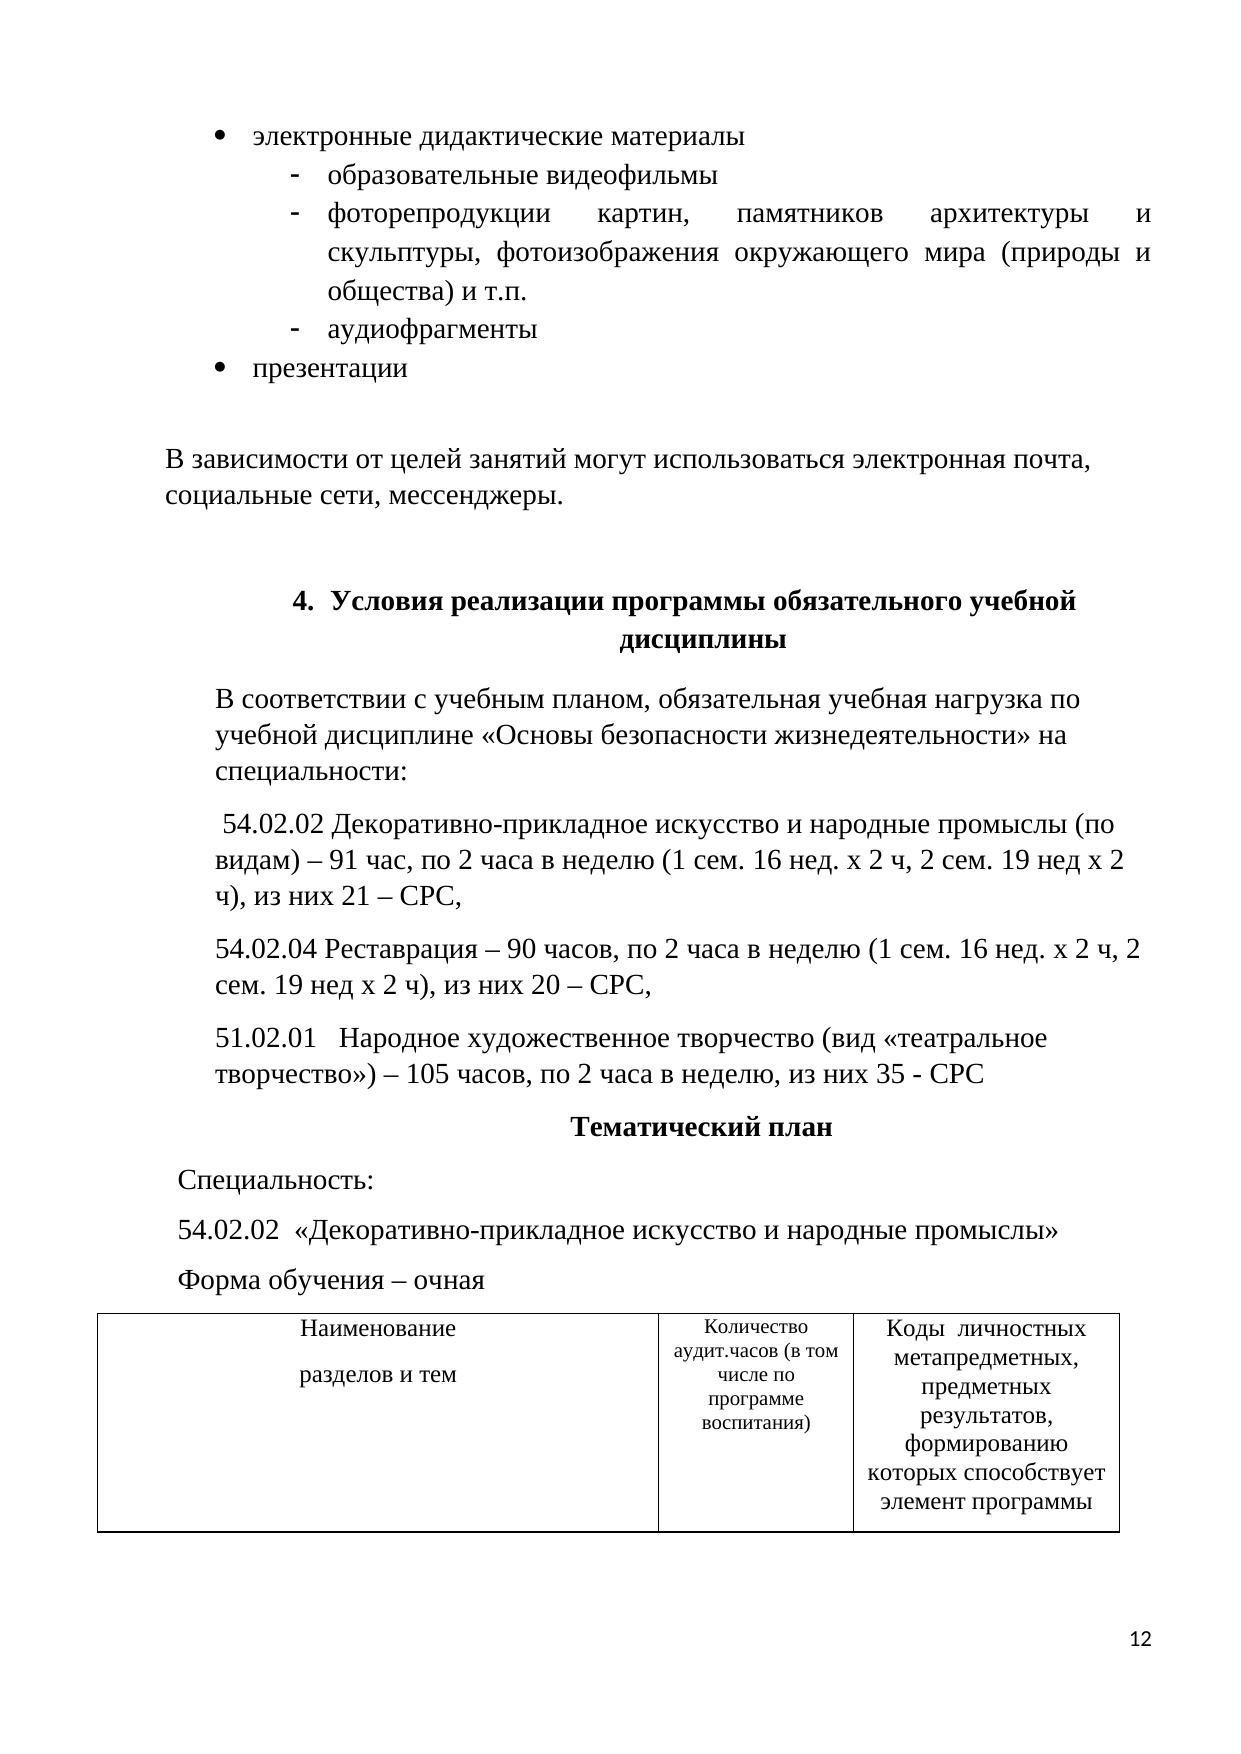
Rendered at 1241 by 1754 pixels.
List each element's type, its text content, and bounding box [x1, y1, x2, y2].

table_header Коды личностных метапредметных, предметных результатов, формированию которых способствует элемент программы [854, 1314, 1119, 1531]
list образовательные видеофильмы [290, 157, 1152, 190]
list презентации [215, 350, 1152, 383]
text 54.02.02 «Декоративно-прикладное искусство и народные промыслы» [177, 1212, 1152, 1246]
table_header Наименование разделов и тем [98, 1314, 658, 1531]
table_header Количество аудит.часов (в том числе по программе воспитания) [659, 1314, 853, 1531]
text В зависимости от целей занятий могут использоваться электронная почта, социальные сети, мессенджеры. [165, 441, 1154, 511]
text В соответствии с учебным планом, обязательная учебная нагрузка по учебной дисциплине «Основы безопасности жизнедеятельности» на специальности: [215, 681, 1154, 787]
text 51.02.01 Народное художественное творчество (вид «театральное творчество») – 105 часов, по 2 часа в неделю, из них 35 - СРС [215, 1020, 1154, 1090]
text 54.02.04 Реставрация – 90 часов, по 2 часа в неделю (1 сем. 16 нед. х 2 ч, 2 сем. 19 нед х 2 ч), из них 20 – СРС, [215, 931, 1154, 1001]
text 54.02.02 Декоративно-прикладное искусство и народные промыслы (по видам) – 91 час, по 2 часа в неделю (1 сем. 16 нед. х 2 ч, 2 сем. 19 нед х 2 ч), из них 21 – СРС, [215, 806, 1154, 912]
list электронные дидактические материалы [215, 118, 1152, 152]
text Форма обучения – очная [177, 1262, 1152, 1296]
text Тематический план [177, 1109, 1152, 1143]
list фоторепродукции картин, памятников архитектуры и скульптуры, фотоизображения окружающего мира (природы и общества) и т.п. [290, 195, 1152, 306]
list аудиофрагменты [290, 311, 1152, 345]
list Условия реализации программы обязательного учебной дисциплины [215, 583, 1154, 655]
text Специальность: [177, 1162, 1152, 1195]
